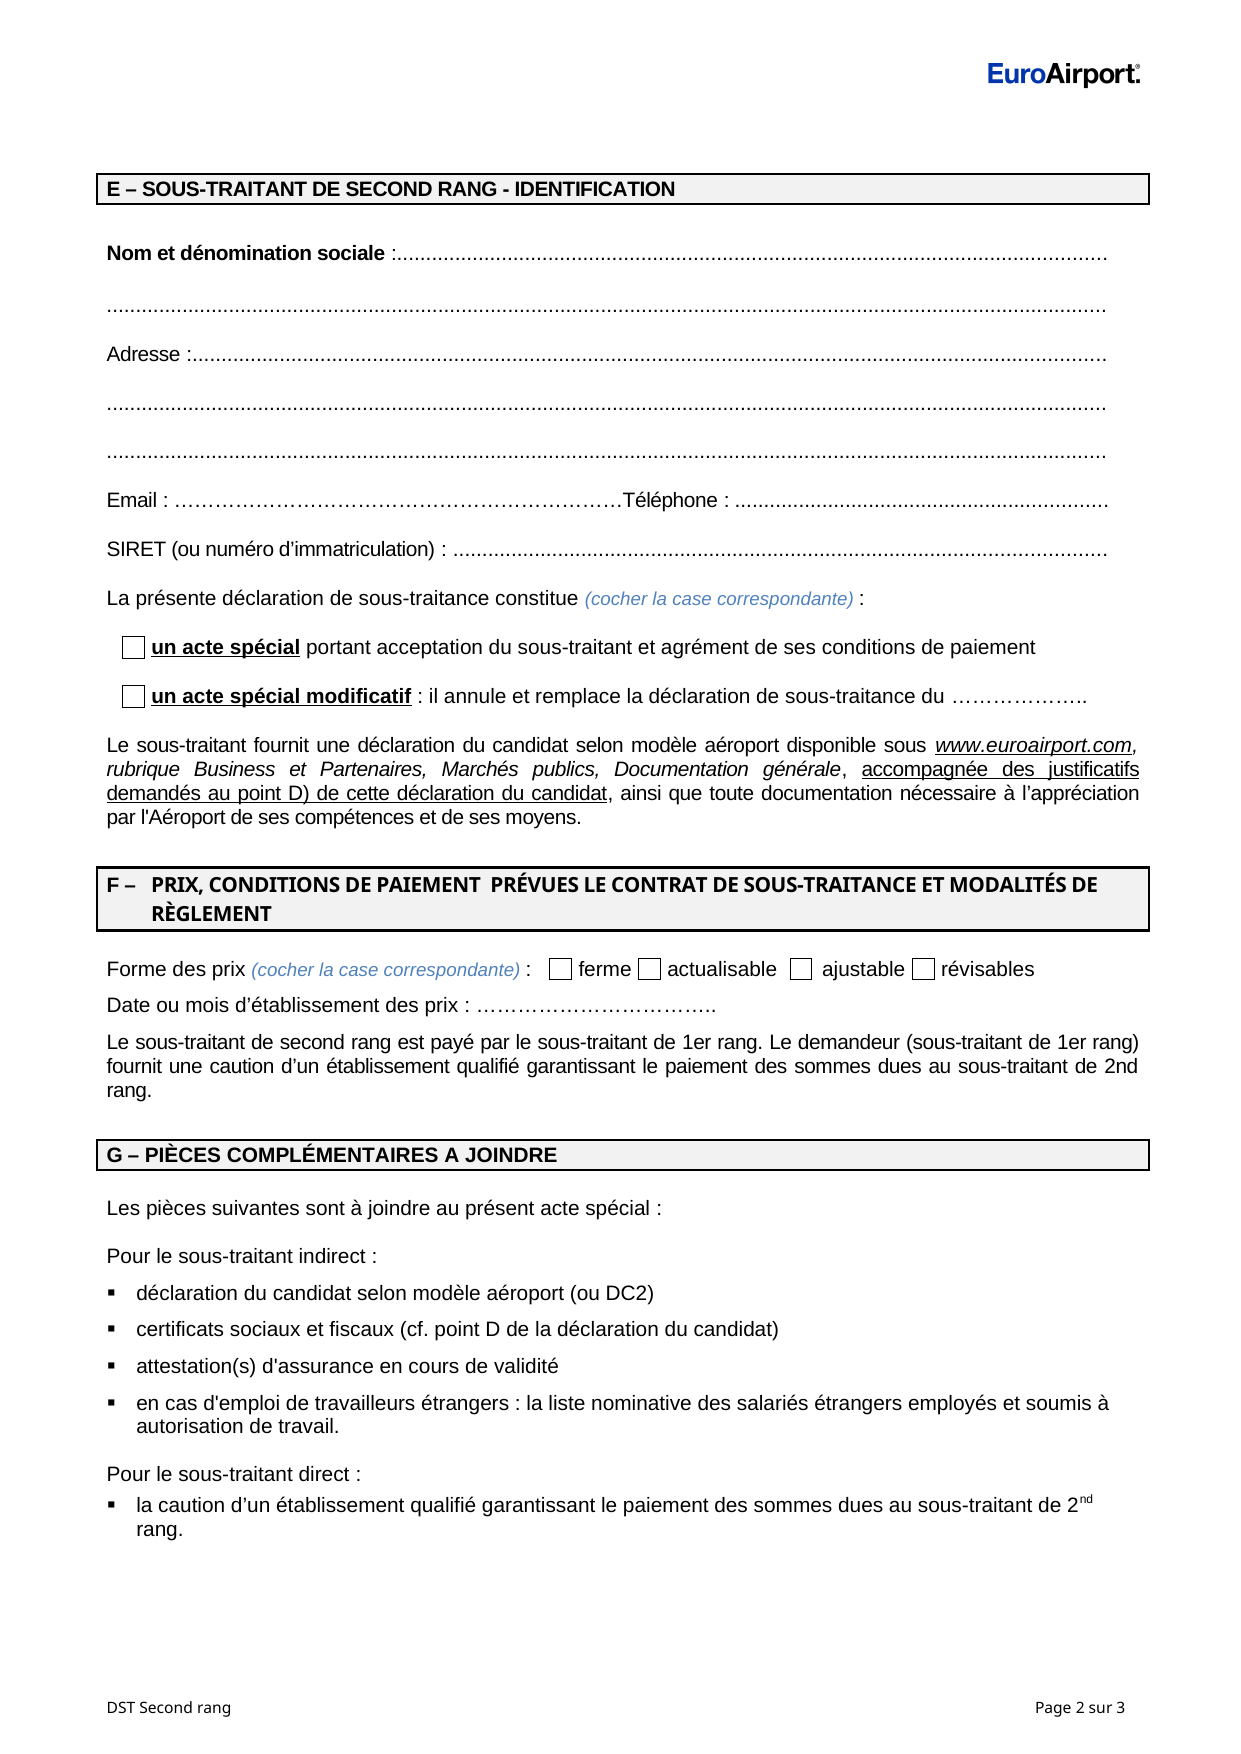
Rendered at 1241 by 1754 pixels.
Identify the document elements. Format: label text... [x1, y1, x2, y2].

text Le sous-traitant fournit une déclaration du candidat selon modèle aéroport disponible sous www.euroairport.com, rubrique Business et Partenaires, Marchés publics, Documentation générale, accompagnée des justificatifs demandés au point D) de cette déclaration du candidat, ainsi que toute documentation nécessaire à l’appréciation par l'Aéroport de ses compétences et de ses moyens. [106, 733, 1140, 829]
text un acte spécial portant acceptation du sous-traitant et agrément de ses conditions de paiement [121, 635, 1140, 659]
text SIRET (ou numéro d’immatriculation) : [106, 537, 1140, 561]
text Les pièces suivantes sont à joindre au présent acte spécial : [106, 1196, 1140, 1220]
text Pour le sous-traitant indirect : [106, 1244, 1140, 1268]
text Date ou mois d’établissement des prix : …………………………….. [106, 993, 1140, 1017]
picture [988, 63, 1140, 99]
text un acte spécial modificatif : il annule et remplace la déclaration de sous-traitance du ……………….. [121, 684, 1140, 708]
text F – PRIX, CONDITIONS DE PAIEMENT PRÉVUES LE CONTRAT DE SOUS-TRAITANCE ET MODALITÉS DE RÈGLEMENT [98, 869, 1148, 929]
text Nom et dénomination sociale : [106, 230, 1140, 267]
list Pour le sous-traitant direct : [106, 1462, 1140, 1486]
text Adresse : [106, 341, 1140, 365]
text Le sous-traitant de second rang est payé par le sous-traitant de 1er rang. Le demandeur (sous-traitant de 1er rang) fournit une caution d’un établissement qualifié garantissant le paiement des sommes dues au sous-traitant de 2nd rang. [106, 1029, 1140, 1101]
list attestation(s) d'assurance en cours de validité [106, 1354, 1140, 1378]
text La présente déclaration de sous-traitance constitue (cocher la case correspondante) : [106, 586, 1140, 610]
text Email : …………………………………………………………Téléphone : [106, 488, 1140, 512]
list certificats sociaux et fiscaux (cf. point D de la déclaration du candidat) [106, 1317, 1140, 1341]
text G – PIÈCES COMPLÉMENTAIRES A JOINDRE [98, 1141, 1148, 1169]
text Forme des prix (cocher la case correspondante) : ferme actualisable ajustable révisables [106, 957, 1140, 981]
list déclaration du candidat selon modèle aéroport (ou DC2) [106, 1281, 1140, 1305]
list la caution d’un établissement qualifié garantissant le paiement des sommes dues au sous-traitant de 2nd rang. [106, 1492, 1140, 1541]
text E – SOUS-TRAITANT DE SECOND RANG - IDENTIFICATION [98, 175, 1148, 203]
list en cas d'emploi de travailleurs étrangers : la liste nominative des salariés étrangers employés et soumis à autorisation de travail. [106, 1390, 1140, 1438]
